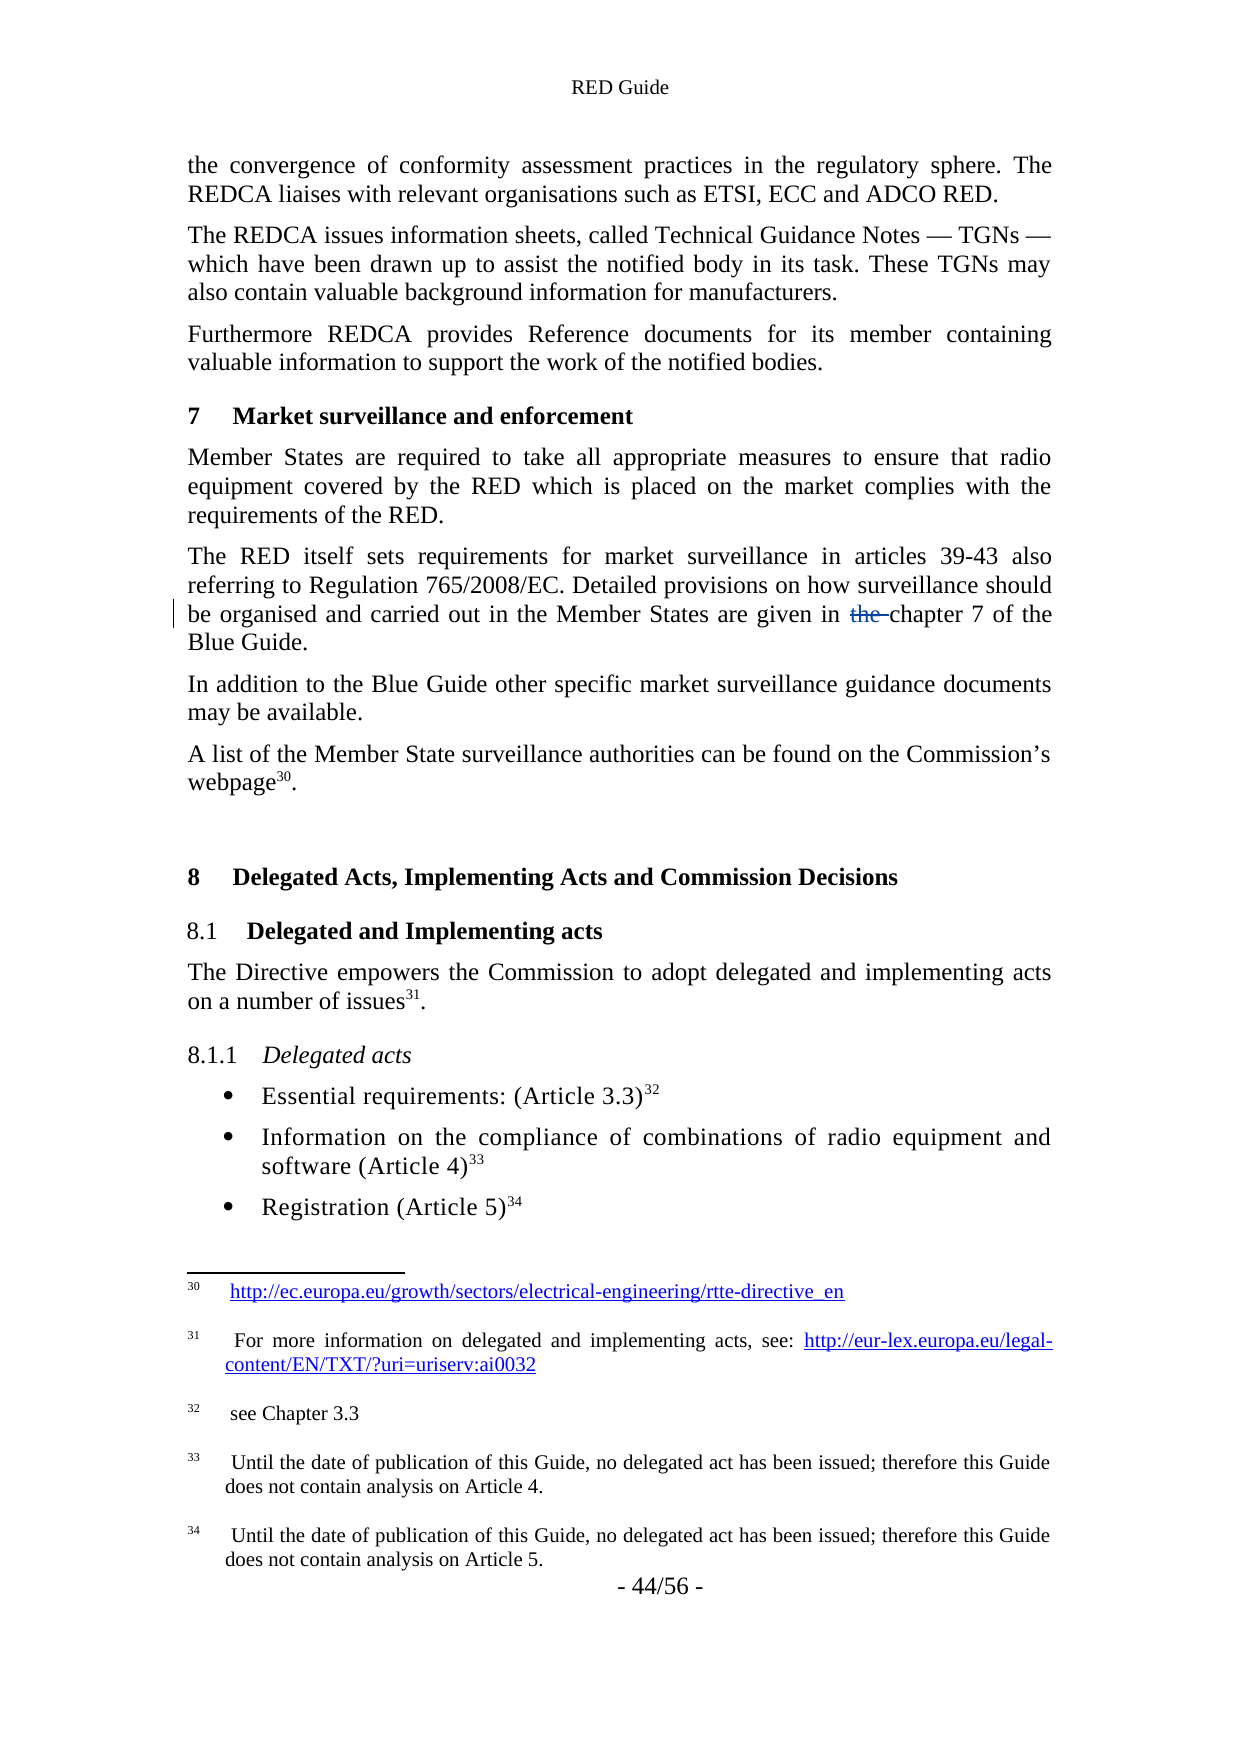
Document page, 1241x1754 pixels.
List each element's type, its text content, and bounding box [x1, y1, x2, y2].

text In addition to the Blue Guide other specific market surveillance guidance documents may be available. [187, 669, 1053, 726]
text The RED itself sets requirements for market surveillance in articles 39-43 also referring to Regulation 765/2008/EC. Detailed provisions on how surveillance should be organised and carried out in the Member States are given in chapter 7 of the Blue Guide. [187, 541, 1053, 656]
text A list of the Member State surveillance authorities can be found on the Commission’s webpage. [187, 739, 1053, 796]
text The Directive empowers the Commission to adopt delegated and implementing acts on a number of issues. [187, 957, 1053, 1015]
list Essential requirements: (Article 3.3) [224, 1081, 1053, 1110]
list Registration (Article 5) [224, 1192, 1053, 1221]
subtitle Delegated acts [187, 1040, 1053, 1069]
text The REDCA issues information sheets, called Technical Guidance Notes — TGNs — which have been drawn up to assist the notified body in its task. These TGNs may also contain valuable background information for manufacturers. [187, 220, 1053, 306]
text Furthermore REDCA provides Reference documents for its member containing valuable information to support the work of the notified bodies. [187, 319, 1053, 376]
subtitle Market surveillance and enforcement [187, 401, 1053, 430]
subtitle Delegated Acts, Implementing Acts and Commission Decisions [187, 862, 1053, 891]
list Information on the compliance of combinations of radio equipment and software (Article 4) [224, 1122, 1053, 1180]
text Member States are required to take all appropriate measures to ensure that radio equipment covered by the RED which is placed on the market complies with the requirements of the RED. [187, 442, 1053, 529]
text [187, 150, 1053, 207]
subtitle Delegated and Implementing acts [186, 916, 1053, 945]
